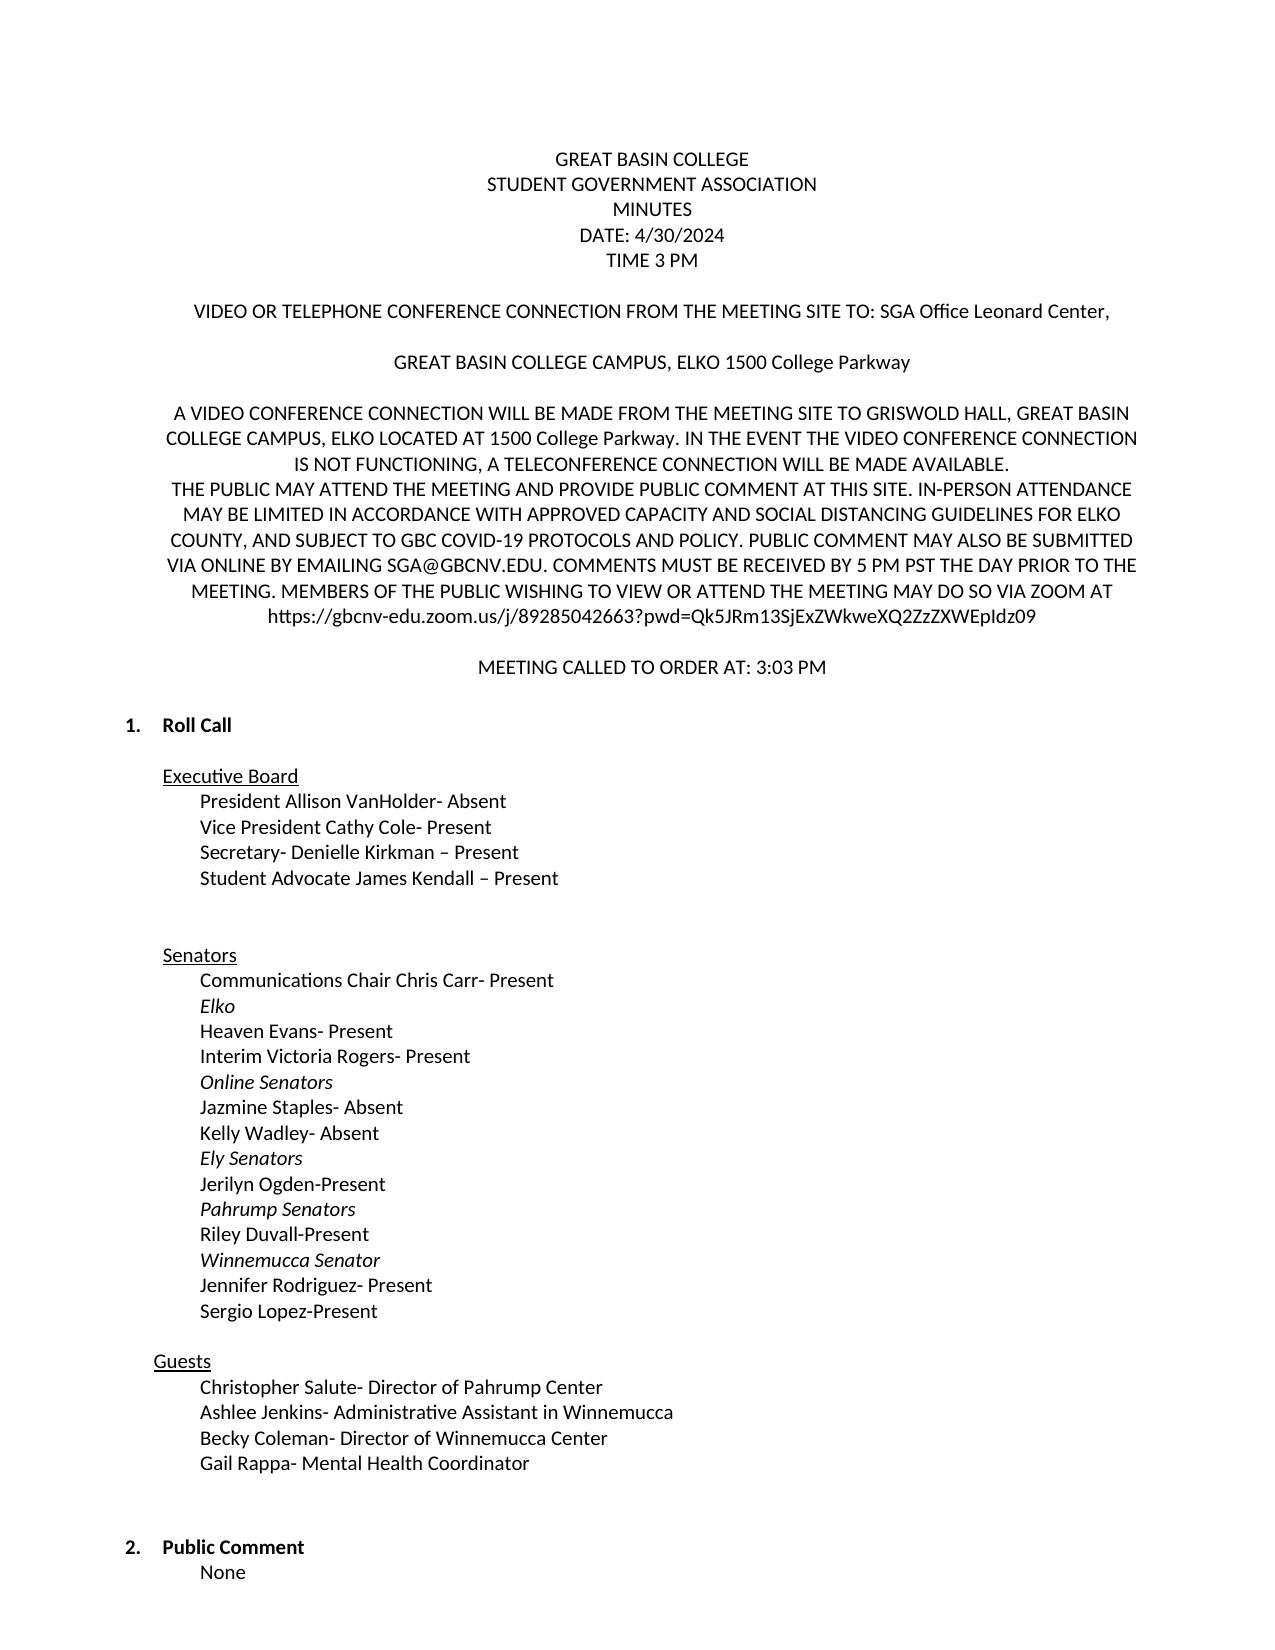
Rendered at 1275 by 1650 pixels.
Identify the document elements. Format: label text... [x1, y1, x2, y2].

list Public Comment [125, 1534, 1179, 1559]
text Jerilyn Ogden-Present [125, 1171, 1179, 1196]
text None [200, 1559, 1179, 1585]
text Gail Rappa- Mental Health Coordinator [125, 1450, 1179, 1476]
text Ashlee Jenkins- Administrative Assistant in Winnemucca [125, 1399, 1179, 1425]
text Interim Victoria Rogers- Present [125, 1044, 1179, 1069]
list Roll Call [125, 712, 1179, 738]
text GREAT BASIN COLLEGE [125, 146, 1179, 171]
text Christopher Salute- Director of Pahrump Center [125, 1374, 1179, 1399]
text Vice President Cathy Cole- Present [200, 814, 1179, 839]
text MEETING. MEMBERS OF THE PUBLIC WISHING TO VIEW OR ATTEND THE MEETING MAY DO SO VIA ZOOM AT [125, 578, 1179, 603]
text GREAT BASIN COLLEGE CAMPUS, ELKO 1500 College Parkway [125, 349, 1179, 374]
text Elko [125, 993, 1179, 1018]
text MEETING CALLED TO ORDER AT: 3:03 PM [125, 654, 1179, 679]
text Jazmine Staples- Absent [125, 1094, 1179, 1120]
text Becky Coleman- Director of Winnemucca Center [125, 1425, 1179, 1450]
text THE PUBLIC MAY ATTEND THE MEETING AND PROVIDE PUBLIC COMMENT AT THIS SITE. IN-PERSON ATTENDANCE [125, 476, 1179, 502]
text Online Senators [125, 1069, 1179, 1094]
text COLLEGE CAMPUS, ELKO LOCATED AT 1500 College Parkway. IN THE EVENT THE VIDEO CONFERENCE CONNECTION [125, 425, 1179, 451]
text Communications Chair Chris Carr- Present [125, 967, 1179, 993]
text Heaven Evans- Present [125, 1018, 1179, 1044]
text Jennifer Rodriguez- Present [125, 1272, 1179, 1298]
text Pahrump Senators [125, 1196, 1179, 1222]
text Kelly Wadley- Absent [125, 1120, 1179, 1145]
text IS NOT FUNCTIONING, A TELECONFERENCE CONNECTION WILL BE MADE AVAILABLE. [125, 451, 1179, 476]
text Winnemucca Senator [125, 1247, 1179, 1272]
text Student Advocate James Kendall – Present [200, 865, 1179, 890]
text Guests [125, 1349, 1179, 1374]
text VIA ONLINE BY EMAILING SGA@GBCNV.EDU. COMMENTS MUST BE RECEIVED BY 5 PM PST THE DAY PRIOR TO THE [125, 552, 1179, 578]
text MINUTES [125, 197, 1179, 222]
text Sergio Lopez-Present [125, 1298, 1179, 1323]
text Secretary- Denielle Kirkman – Present [200, 839, 1179, 865]
text DATE: 4/30/2024 [125, 222, 1179, 247]
text Senators [125, 942, 1179, 967]
text https://gbcnv-edu.zoom.us/j/89285042663?pwd=Qk5JRm13SjExZWkweXQ2ZzZXWEpIdz09 [125, 603, 1179, 629]
text President Allison VanHolder- Absent [200, 788, 1179, 814]
text A VIDEO CONFERENCE CONNECTION WILL BE MADE FROM THE MEETING SITE TO GRISWOLD HALL, GREAT BASIN [125, 400, 1179, 425]
text STUDENT GOVERNMENT ASSOCIATION [125, 171, 1179, 197]
text Executive Board [162, 763, 1179, 788]
text Riley Duvall-Present [125, 1222, 1179, 1247]
text COUNTY, AND SUBJECT TO GBC COVID-19 PROTOCOLS AND POLICY. PUBLIC COMMENT MAY ALSO BE SUBMITTED [125, 527, 1179, 552]
text VIDEO OR TELEPHONE CONFERENCE CONNECTION FROM THE MEETING SITE TO: SGA Office Leonard Center, [125, 298, 1179, 324]
text MAY BE LIMITED IN ACCORDANCE WITH APPROVED CAPACITY AND SOCIAL DISTANCING GUIDELINES FOR ELKO [125, 502, 1179, 527]
text TIME 3 PM [125, 247, 1179, 273]
text Ely Senators [125, 1145, 1179, 1171]
